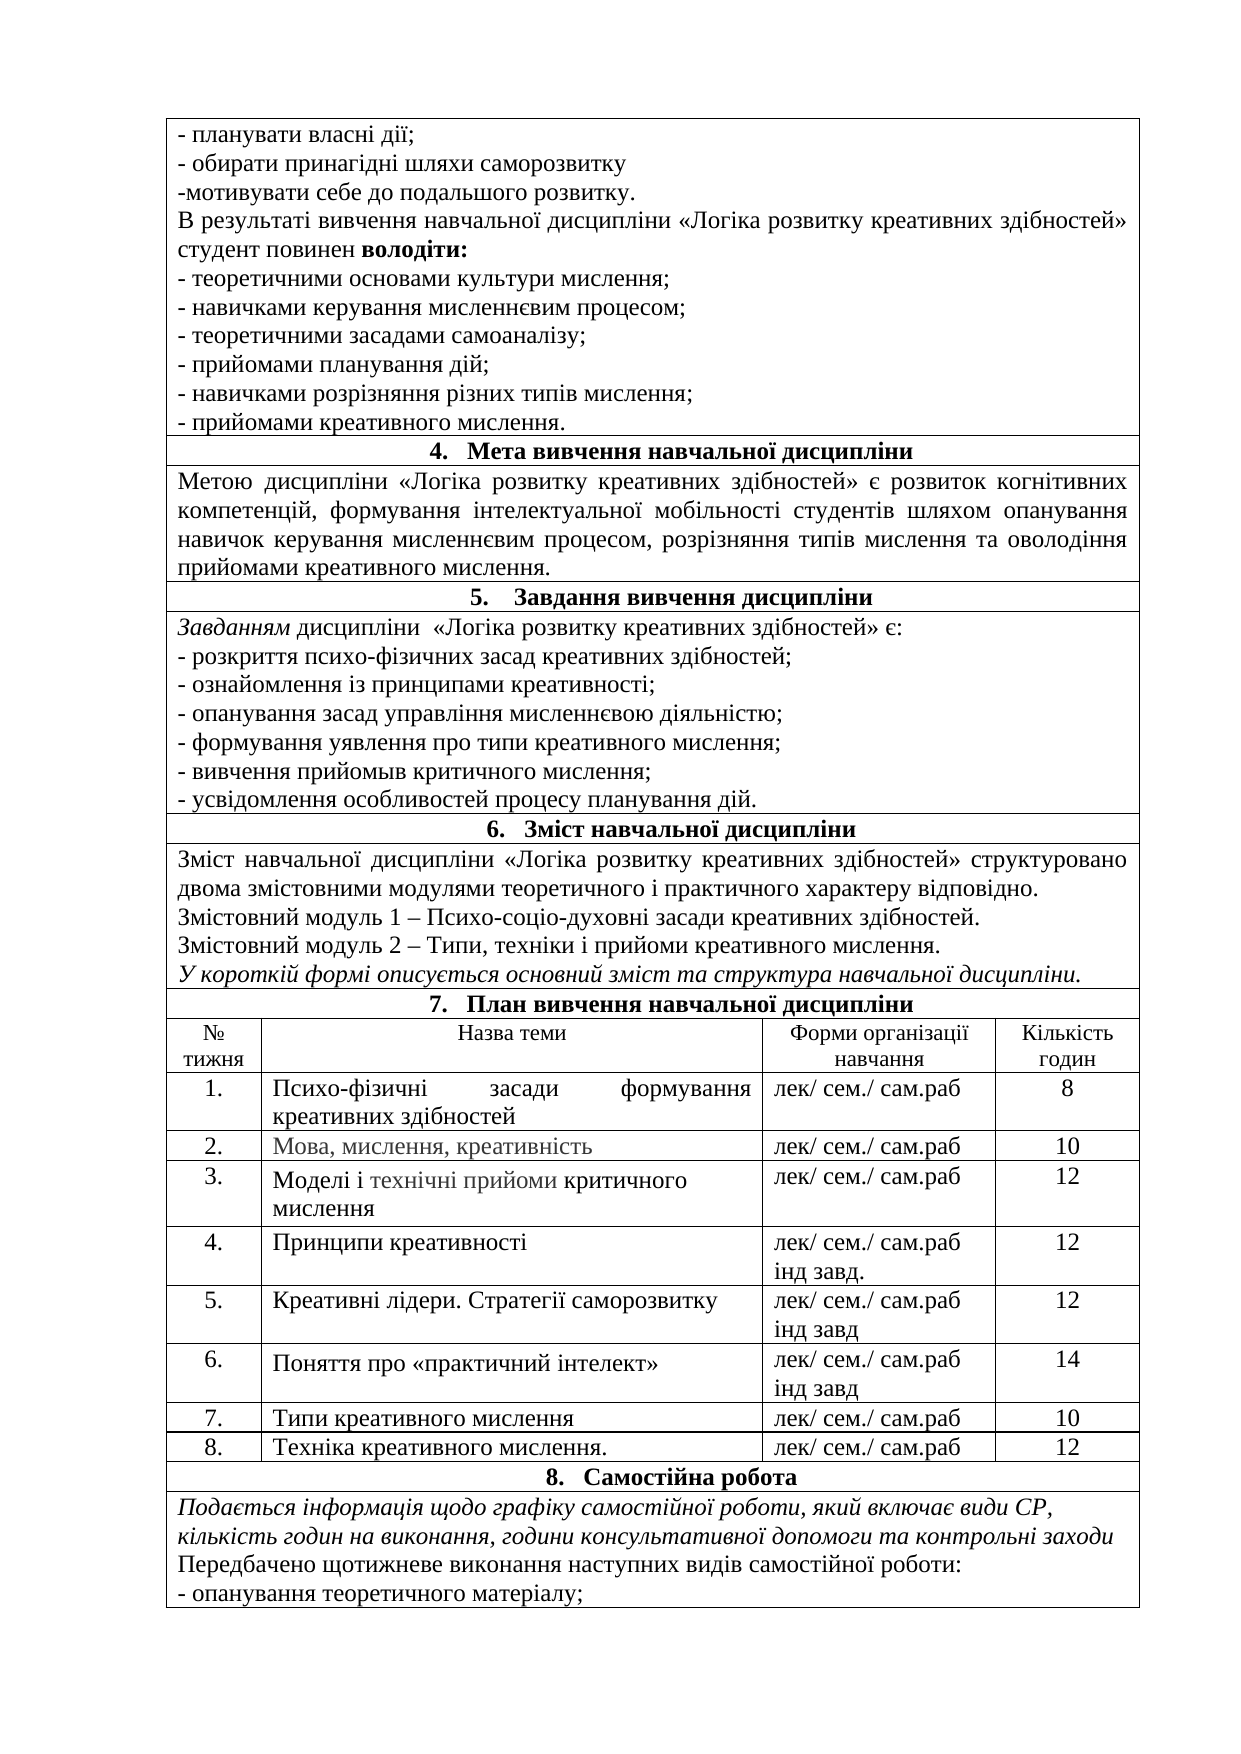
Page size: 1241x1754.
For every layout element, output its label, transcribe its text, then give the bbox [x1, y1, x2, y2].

table_cell 12 [996, 1227, 1139, 1284]
table_cell лек/ сем./ сам.раб інд завд [763, 1286, 995, 1343]
table_cell 7. [167, 1403, 261, 1431]
table_cell 10 [996, 1403, 1139, 1431]
table_cell лек/ сем./ сам.раб [763, 1161, 995, 1226]
table_cell Креативні лідери. Стратегії саморозвитку [262, 1286, 762, 1343]
table_cell 8 [996, 1073, 1139, 1130]
table_cell Поняття про «практичний інтелект» [262, 1344, 762, 1402]
table_cell № тижня [167, 1019, 261, 1072]
table_cell Мета вивчення навчальної дисципліни [167, 436, 1139, 465]
table_cell лек/ сем./ сам.раб інд завд. [763, 1227, 995, 1284]
table_cell План вивчення навчальної дисципліни [167, 989, 1139, 1018]
table_cell лек/ сем./ сам.раб [763, 1073, 995, 1130]
table_cell Принципи креативності [262, 1227, 762, 1284]
table_cell Метою дисципліни «Логіка розвитку креативних здібностей» є розвиток когнітивних компетенцій, формування інтелектуальної мобільності студентів шляхом опанування навичок керування мисленнєвим процесом, розрізняння типів мислення та оволодіння прийомами креативного мислення. [167, 466, 1139, 581]
table_cell [763, 1019, 995, 1072]
table_cell лек/ сем./ сам.раб [763, 1131, 995, 1160]
table_cell Завданням дисципліни «Логіка розвитку креативних здібностей» є: - розкриття психо-фізичних засад креативних здібностей; - ознайомлення із принципами креативності; - опанування засад управління мисленнєвою діяльністю; - формування уявлення про типи креативного мислення; - вивчення прийомыв критичного мислення; - усвідомлення особливостей процесу планування дій. [167, 612, 1139, 813]
table_cell лек/ сем./ сам.раб інд завд [763, 1344, 995, 1402]
table_cell Зміст навчальної дисципліни [167, 814, 1139, 843]
table_cell 12 [996, 1433, 1139, 1461]
table_cell Зміст навчальної дисципліни «Логіка розвитку креативних здібностей» структуровано двома змістовними модулями теоретичного і практичного характеру відповідно. Змістовний модуль 1 – Психо-соціо-духовні засади креативних здібностей. Змістовний модуль 2 – Типи, техніки і прийоми креативного мислення. У короткій формі описується основний зміст та структура навчальної дисципліни. [167, 844, 1139, 988]
table_cell Моделі і технічні прийоми критичного мислення [262, 1161, 762, 1226]
table_cell 12 [996, 1161, 1139, 1226]
table_cell Психо-фізичні засади формування креативних здібностей [262, 1073, 762, 1130]
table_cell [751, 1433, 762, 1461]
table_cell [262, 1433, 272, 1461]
table_cell 14 [996, 1344, 1139, 1402]
table_cell 12 [996, 1286, 1139, 1343]
table_cell Типи креативного мислення [262, 1403, 762, 1431]
table_cell 10 [996, 1131, 1139, 1160]
table_cell Мова, мислення, креативність [262, 1131, 762, 1160]
table_cell 4. [167, 1227, 261, 1284]
table_cell 6. [167, 1344, 261, 1402]
table_cell Самостійна робота [167, 1462, 1139, 1491]
table_cell 2. [167, 1131, 261, 1160]
table_cell лек/ сем./ сам.раб [763, 1403, 995, 1431]
table_cell Назва теми [262, 1019, 762, 1072]
table_cell лек/ сем./ сам.раб [763, 1433, 995, 1461]
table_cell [167, 1492, 1139, 1607]
table_cell Кількість годин [996, 1019, 1139, 1072]
table_cell 5. [167, 1286, 261, 1343]
table_cell 1. [167, 1073, 261, 1130]
table_cell 3. [167, 1161, 261, 1226]
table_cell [167, 119, 1139, 435]
table_cell 8. [167, 1433, 261, 1461]
table_cell Завдання вивчення дисципліни [167, 582, 1139, 611]
